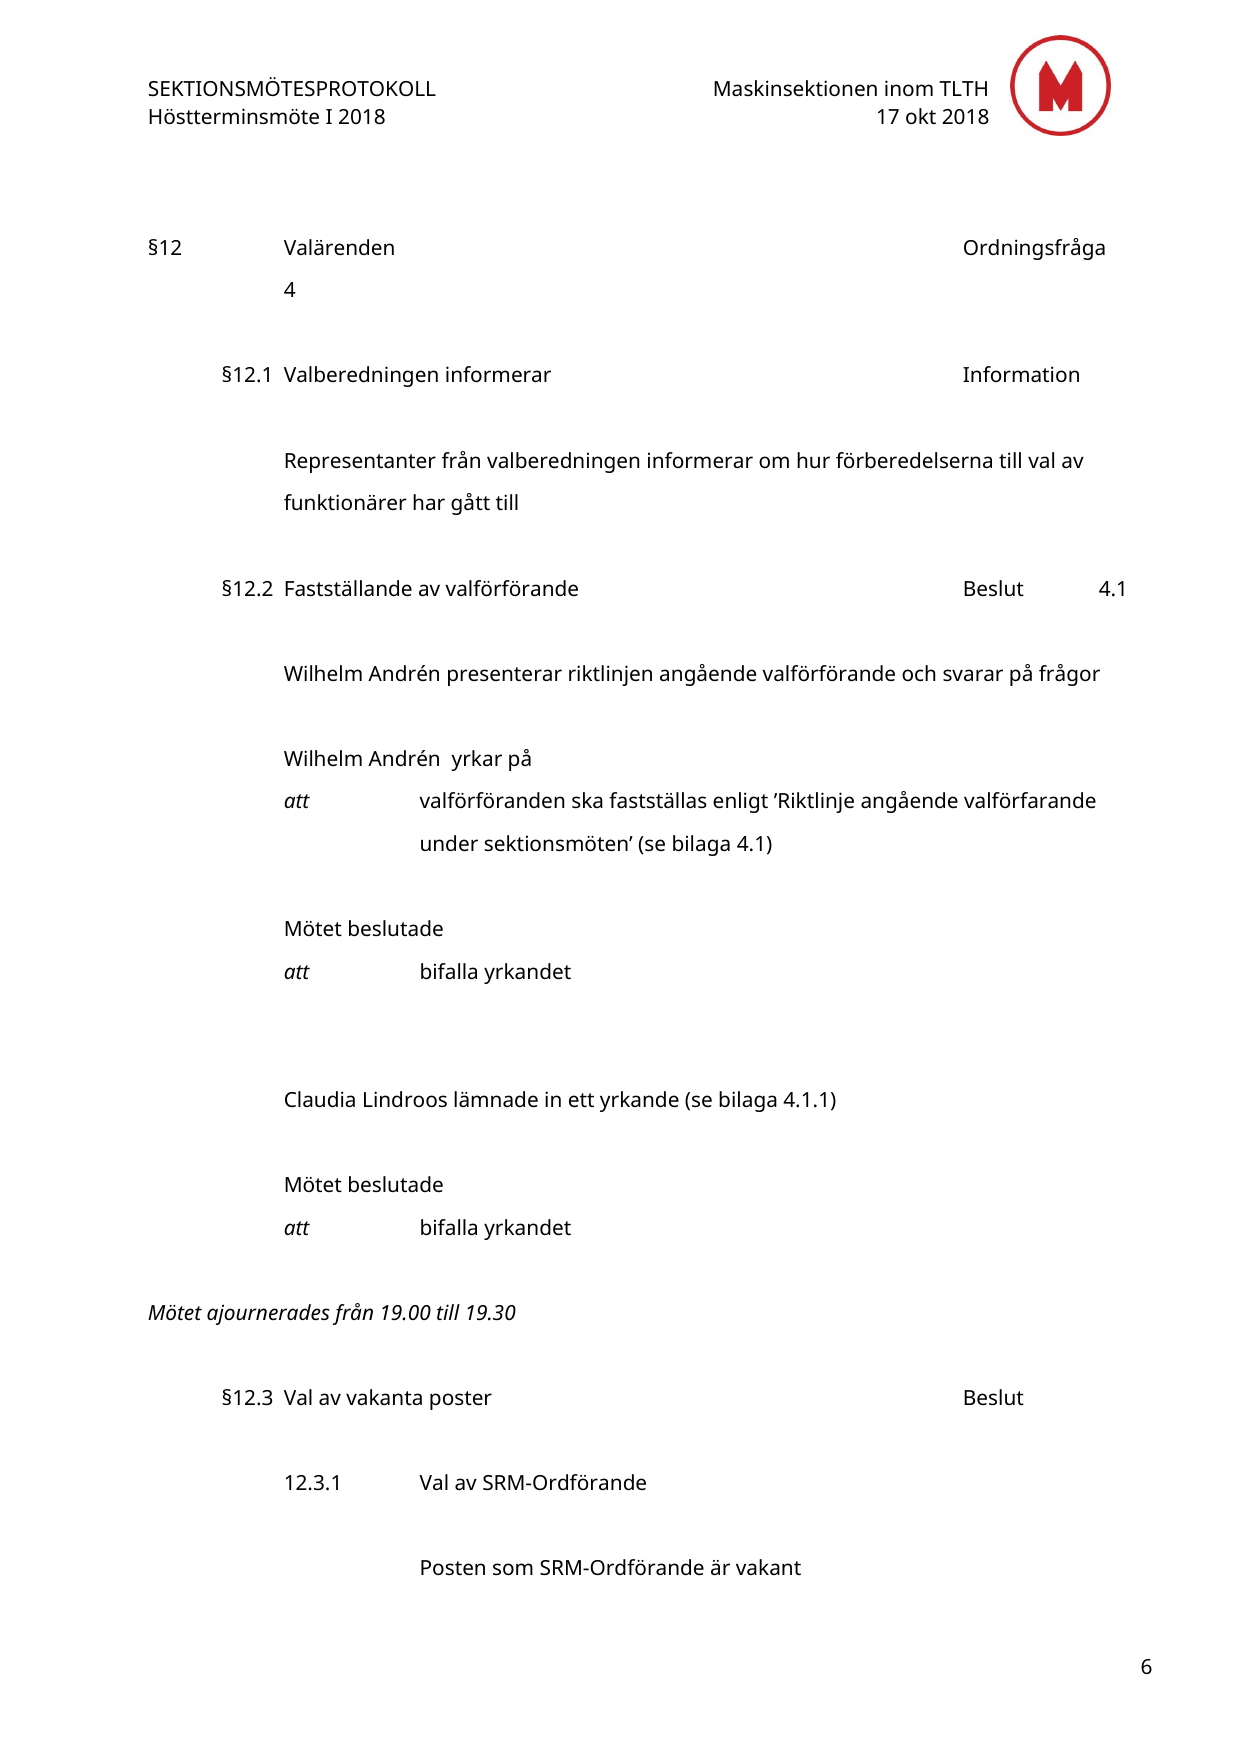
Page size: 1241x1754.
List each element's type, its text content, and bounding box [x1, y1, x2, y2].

text §12 Valärenden Ordningsfråga 4 [148, 233, 1152, 304]
text Mötet ajournerades från 19.00 till 19.30 [148, 1298, 1152, 1326]
text Claudia Lindroos lämnade in ett yrkande (se bilaga 4.1.1) [283, 1085, 1152, 1113]
text Wilhelm Andrén yrkar på [148, 744, 1152, 772]
text Mötet beslutade [148, 1170, 1152, 1198]
text Posten som SRM-Ordförande är vakant [148, 1553, 1152, 1582]
text §12.3 Val av vakanta poster Beslut [148, 1383, 1152, 1412]
text 12.3.1 Val av SRM-Ordförande [148, 1468, 1152, 1497]
text att bifalla yrkandet [148, 1213, 1152, 1241]
text Wilhelm Andrén presenterar riktlinjen angående valförförande och svarar på frågor [283, 659, 1152, 687]
text att bifalla yrkandet [148, 957, 1152, 986]
text §12.1 Valberedningen informerar Information [148, 361, 1152, 389]
text Representanter från valberedningen informerar om hur förberedelserna till val av funktionärer har gått till [283, 446, 1152, 517]
text §12.2 Fastställande av valförförande Beslut 4.1 [148, 574, 1152, 602]
text Mötet beslutade [148, 914, 1152, 943]
text att valförföranden ska fastställas enligt ’Riktlinje angående valförfarande under sektionsmöten’ (se bilaga 4.1) [283, 787, 1152, 858]
picture [1010, 35, 1111, 136]
